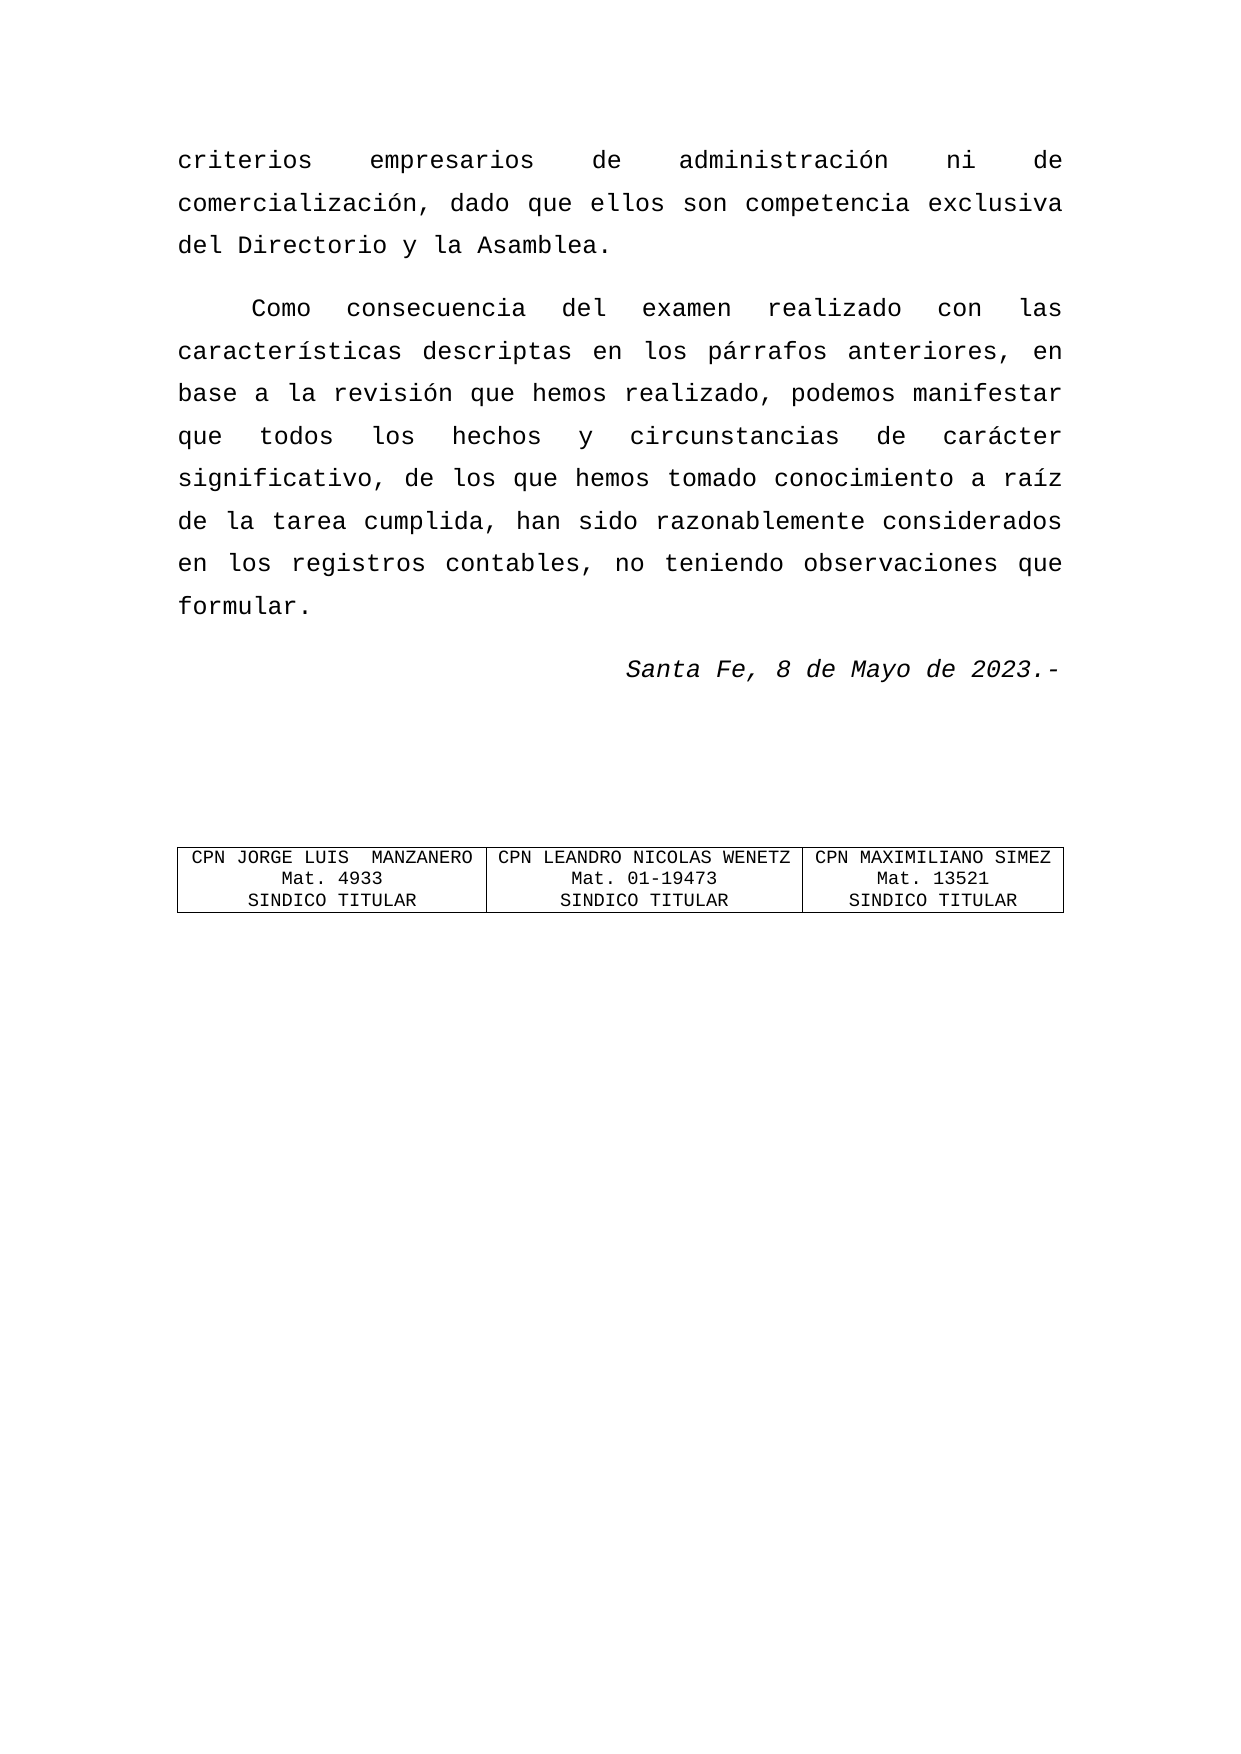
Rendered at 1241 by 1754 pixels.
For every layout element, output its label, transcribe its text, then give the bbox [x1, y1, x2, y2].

text Santa Fe, 8 de Mayo de 2023.- [251, 657, 1063, 685]
table_header CPN MAXIMILIANO SIMEZ Mat. 13521 SINDICO TITULAR [803, 848, 1063, 912]
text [177, 148, 1063, 261]
text Como consecuencia del examen realizado con las características descriptas en los párrafos anteriores, en base a la revisión que hemos realizado, podemos manifestar que todos los hechos y circunstancias de carácter significativo, de los que hemos tomado conocimiento a raíz de la tarea cumplida, han sido razonablemente considerados en los registros contables, no teniendo observaciones que formular. [177, 296, 1063, 622]
table_header CPN JORGE LUIS MANZANERO Mat. 4933 SINDICO TITULAR [178, 848, 486, 912]
table_header CPN LEANDRO NICOLAS WENETZ Mat. 01-19473 SINDICO TITULAR [487, 848, 802, 912]
